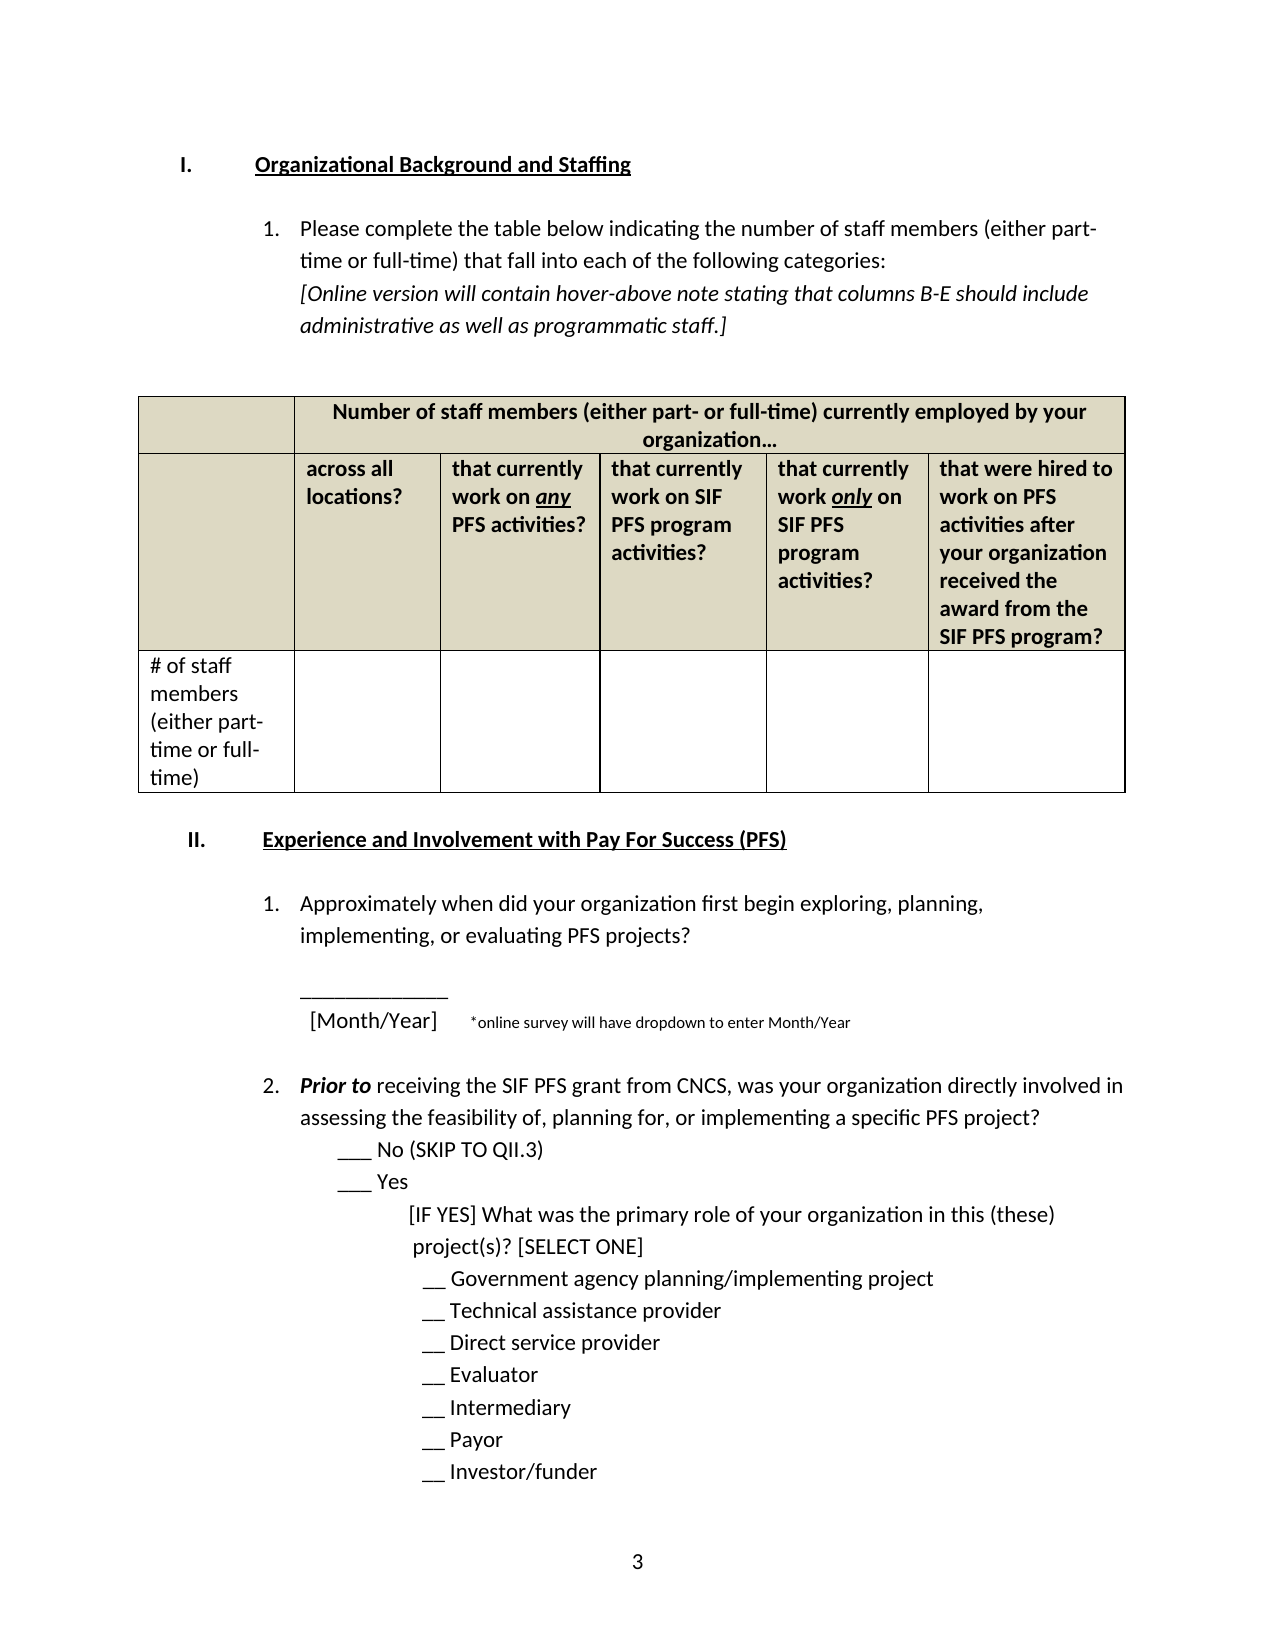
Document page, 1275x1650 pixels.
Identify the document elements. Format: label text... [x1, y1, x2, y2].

table_cell that currently work on SIF PFS program activities? [601, 454, 766, 650]
table_cell [767, 651, 928, 792]
list [IF YES] What was the primary role of your organization in this (these) project(s)? [SELECT ONE] __ Government agency planning/implementing project [403, 1200, 1125, 1292]
list __ Investor/funder [422, 1457, 1125, 1485]
table_header [139, 397, 294, 453]
table_header Number of staff members (either part- or full-time) currently employed by your organization… [295, 397, 1124, 453]
list ___ Yes [337, 1167, 1125, 1196]
list ___ No (SKIP TO QII.3) [337, 1135, 1125, 1163]
table_cell that currently work on any PFS activities? [441, 454, 599, 650]
table_cell [929, 651, 1124, 792]
table_cell across all locations? [295, 454, 440, 650]
table_cell that were hired to work on PFS activities after your organization received the award from the SIF PFS program? [929, 454, 1124, 650]
table_cell [139, 454, 294, 650]
list __ Technical assistance provider [422, 1296, 1125, 1324]
table_cell [295, 651, 440, 792]
text [Month/Year] *online survey will have dropdown to enter Month/Year [150, 1007, 1125, 1034]
list Please complete the table below indicating the number of staff members (either part-time or full-time) that fall into each of the following categories: [262, 214, 1125, 274]
text _____________ [262, 974, 1125, 1002]
table_cell # of staff members (either part-time or full-time) [139, 651, 294, 792]
list Experience and Involvement with Pay For Success (PFS) [187, 825, 1125, 853]
list Prior to receiving the SIF PFS grant from CNCS, was your organization directly involved in assessing the feasibility of, planning for, or implementing a specific PFS project? [262, 1071, 1125, 1131]
list __ Evaluator [422, 1361, 1125, 1389]
list Approximately when did your organization first begin exploring, planning, implementing, or evaluating PFS projects? [262, 889, 1125, 949]
list __ Payor [422, 1425, 1125, 1453]
list [Online version will contain hover-above note stating that columns B-E should include administrative as well as programmatic staff.] [300, 279, 1125, 339]
table_cell that currently work only on SIF PFS program activities? [767, 454, 928, 650]
list __ Intermediary [422, 1393, 1125, 1421]
table_cell [441, 651, 599, 792]
table_cell [601, 651, 766, 792]
list Organizational Background and Staffing [180, 150, 1125, 178]
list __ Direct service provider [422, 1328, 1125, 1356]
